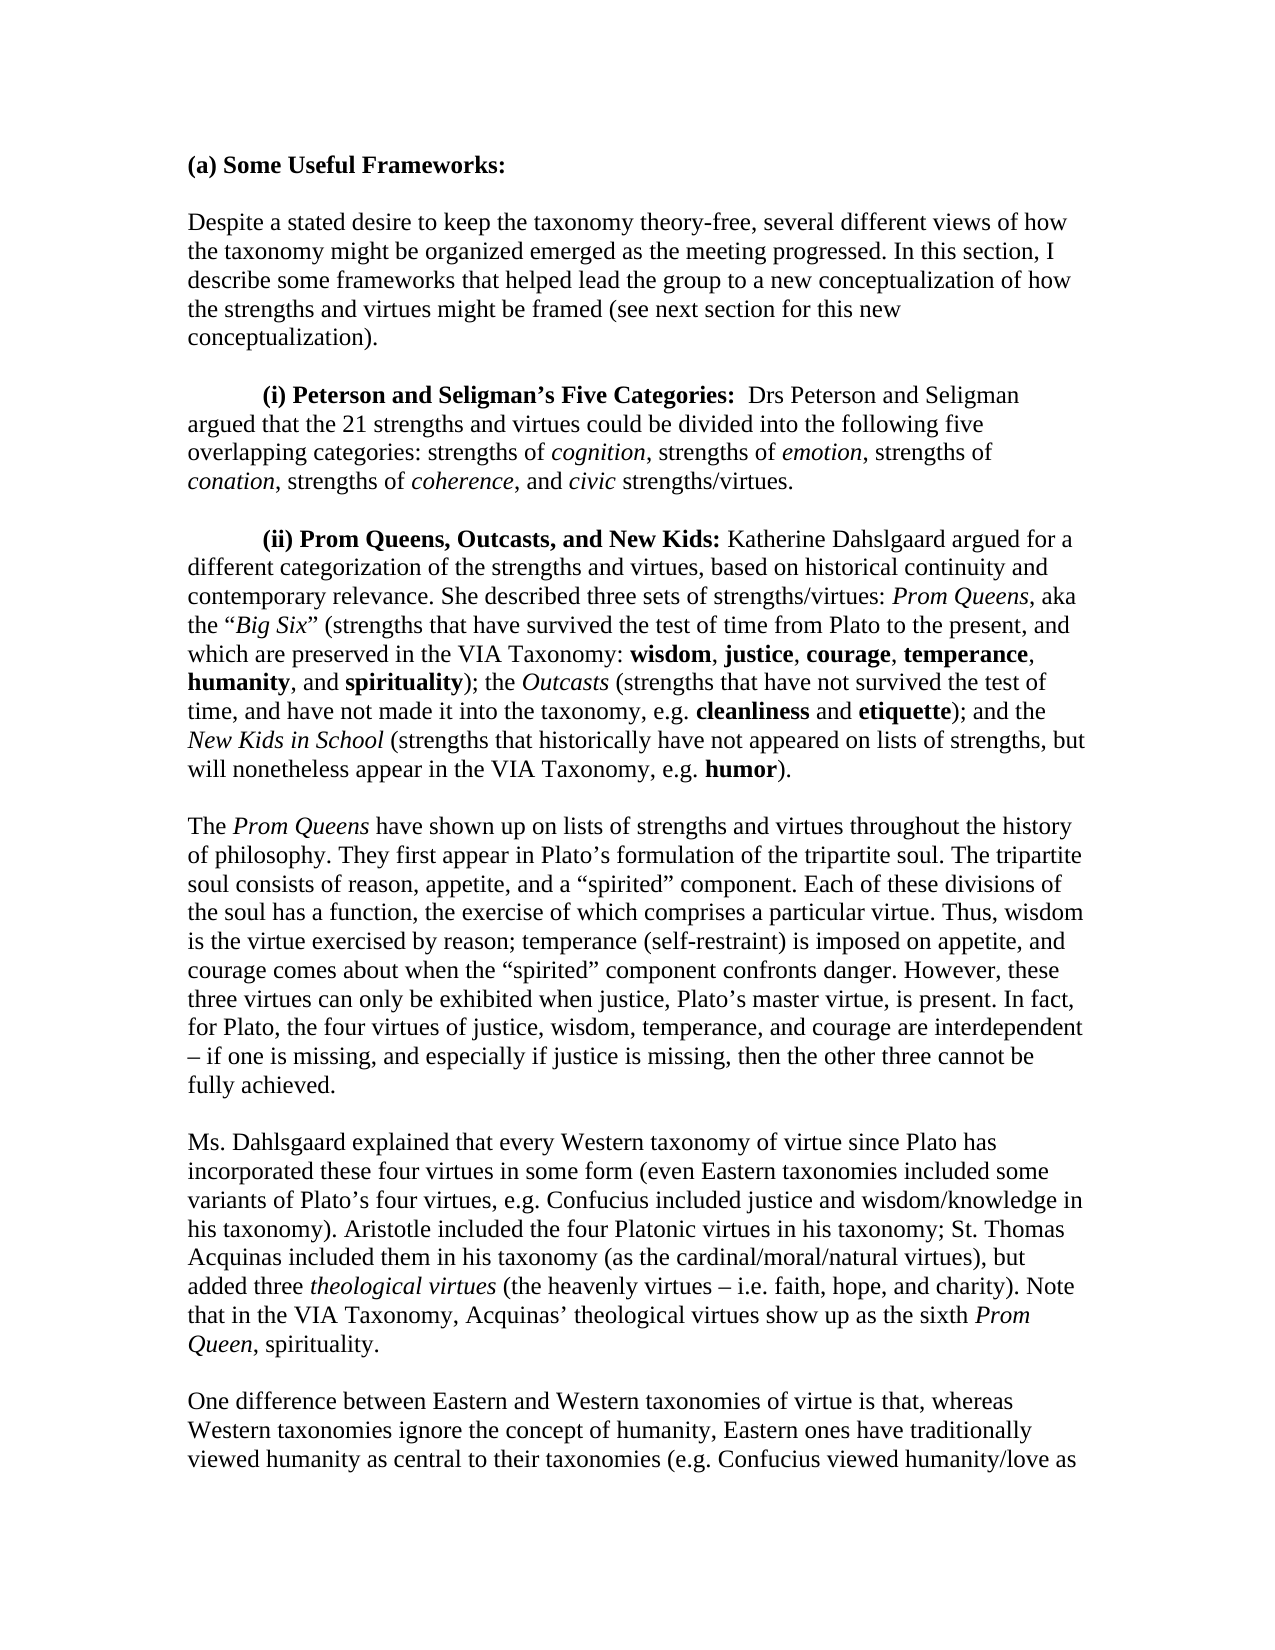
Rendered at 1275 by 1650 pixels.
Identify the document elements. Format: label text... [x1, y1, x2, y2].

text (i) Peterson and Seligman’s Five Categories: Drs Peterson and Seligman argued that the 21 strengths and virtues could be divided into the following five overlapping categories: strengths of cognition, strengths of emotion, strengths of conation, strengths of coherence, and civic strengths/virtues. [187, 380, 1087, 495]
text Despite a stated desire to keep the taxonomy theory-free, several different views of how the taxonomy might be organized emerged as the meeting progressed. In this section, I describe some frameworks that helped lead the group to a new conceptualization of how the strengths and virtues might be framed (see next section for this new conceptualization). [187, 207, 1087, 351]
text Ms. Dahlsgaard explained that every Western taxonomy of virtue since Plato has incorporated these four virtues in some form (even Eastern taxonomies included some variants of Plato’s four virtues, e.g. Confucius included justice and wisdom/knowledge in his taxonomy). Aristotle included the four Platonic virtues in his taxonomy; St. Thomas Acquinas included them in his taxonomy (as the cardinal/moral/natural virtues), but added three theological virtues (the heavenly virtues – i.e. faith, hope, and charity). Note that in the VIA Taxonomy, Acquinas’ theological virtues show up as the sixth Prom Queen, spirituality. [187, 1127, 1087, 1357]
text (a) Some Useful Frameworks: [187, 150, 1087, 179]
text (ii) Prom Queens, Outcasts, and New Kids: Katherine Dahslgaard argued for a different categorization of the strengths and virtues, based on historical continuity and contemporary relevance. She described three sets of strengths/virtues: Prom Queens, aka the “Big Six” (strengths that have survived the test of time from Plato to the present, and which are preserved in the VIA Taxonomy: wisdom, justice, courage, temperance, humanity, and spirituality); the Outcasts (strengths that have not survived the test of time, and have not made it into the taxonomy, e.g. cleanliness and etiquette); and the New Kids in School (strengths that historically have not appeared on lists of strengths, but will nonetheless appear in the VIA Taxonomy, e.g. humor). [187, 524, 1087, 782]
text The Prom Queens have shown up on lists of strengths and virtues throughout the history of philosophy. They first appear in Plato’s formulation of the tripartite soul. The tripartite soul consists of reason, appetite, and a “spirited” component. Each of these divisions of the soul has a function, the exercise of which comprises a particular virtue. Thus, wisdom is the virtue exercised by reason; temperance (self-restraint) is imposed on appetite, and courage comes about when the “spirited” component confronts danger. However, these three virtues can only be exhibited when justice, Plato’s master virtue, is present. In fact, for Plato, the four virtues of justice, wisdom, temperance, and courage are interdependent – if one is missing, and especially if justice is missing, then the other three cannot be fully achieved. [187, 811, 1087, 1099]
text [187, 1386, 1087, 1472]
